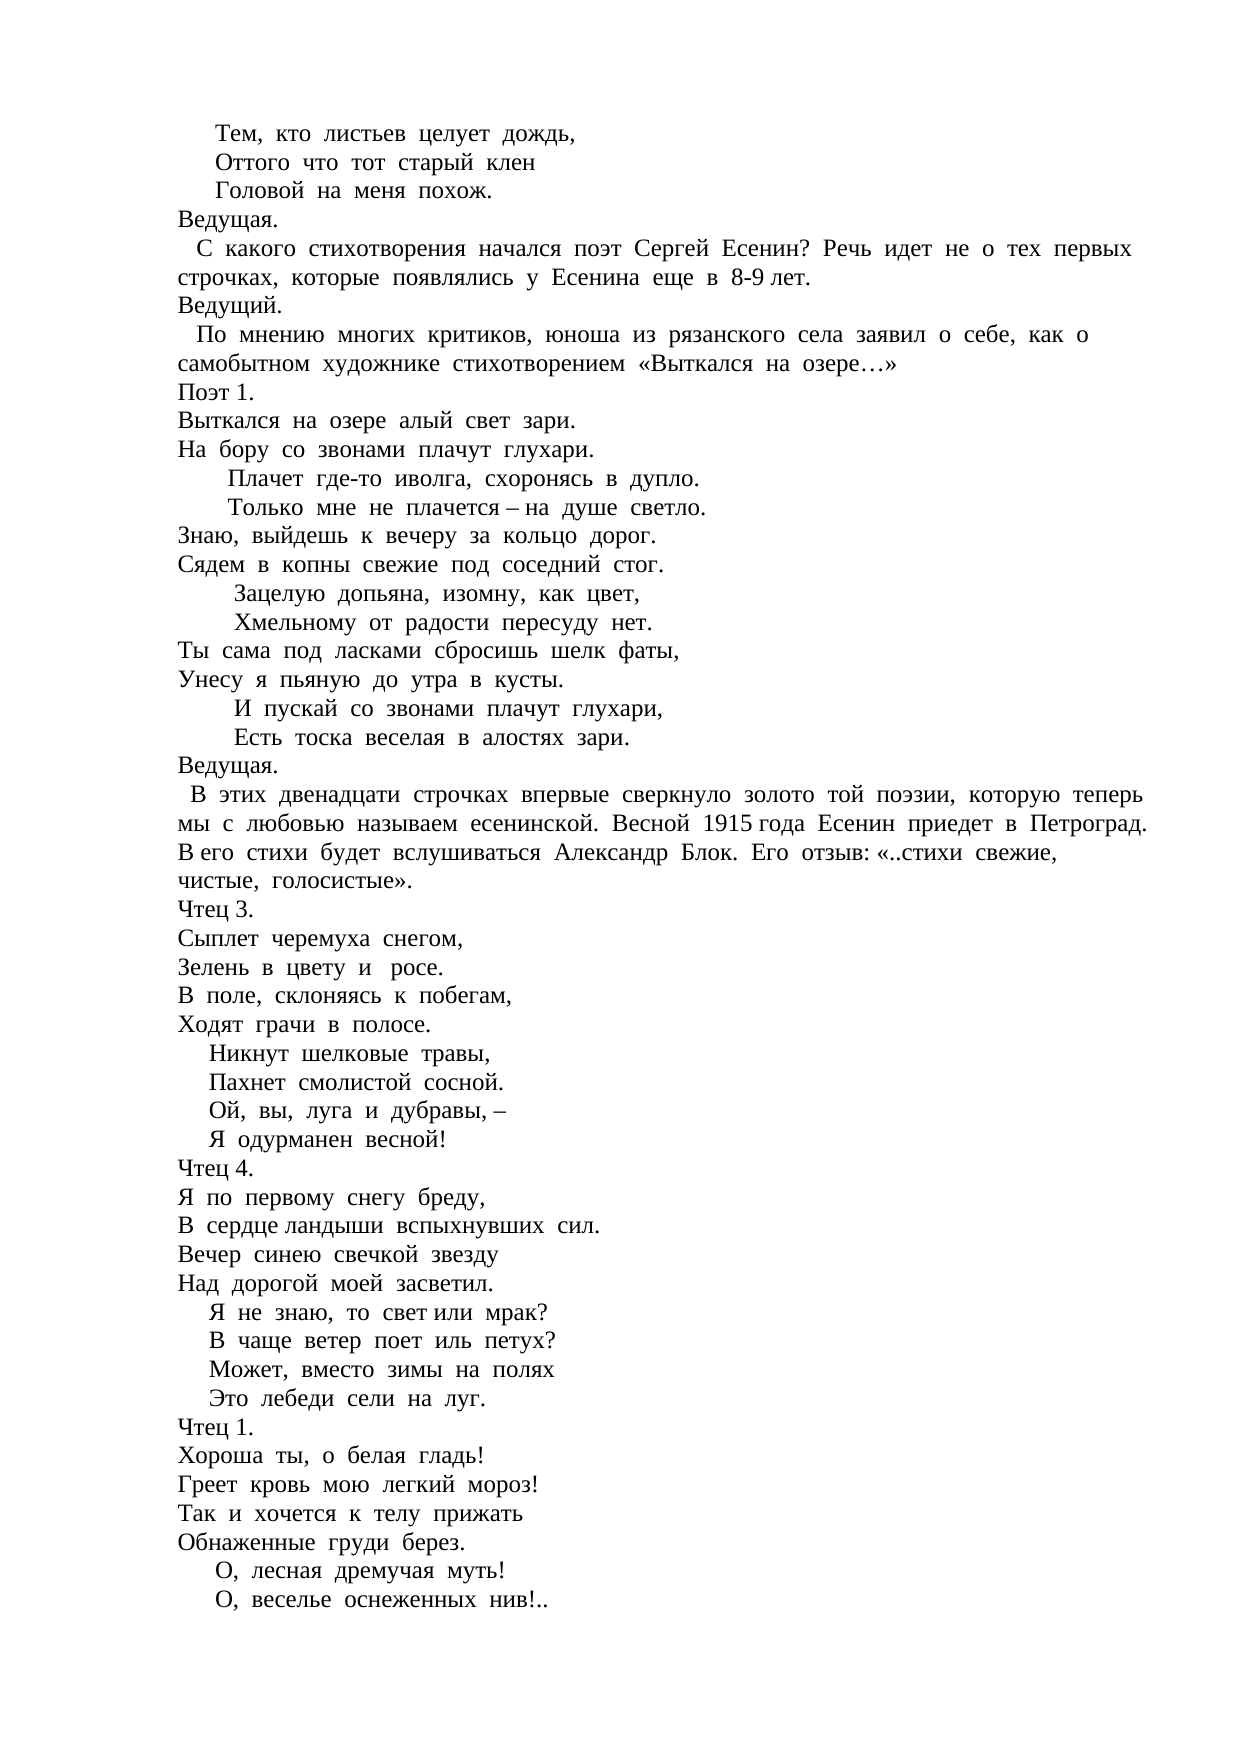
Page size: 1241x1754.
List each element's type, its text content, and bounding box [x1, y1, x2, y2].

text Плачет где-то иволга, схоронясь в дупло. [177, 463, 1152, 492]
text В поле, склоняясь к побегам, [177, 981, 1152, 1009]
text В чаще ветер поет иль петух? [177, 1326, 1152, 1354]
text Хороша ты, о белая гладь! [177, 1441, 1152, 1469]
text И пускай со звонами плачут глухари, [177, 693, 1152, 722]
text Головой на меня похож. [177, 176, 1152, 204]
text Знаю, выйдешь к вечеру за кольцо дорог. [177, 521, 1152, 549]
text О, веселье оснеженных нив!.. [177, 1584, 1152, 1613]
text Чтец 1. [177, 1412, 1152, 1441]
text Ведущая. [177, 751, 1152, 779]
text Может, вместо зимы на полях [177, 1354, 1152, 1383]
text Унесу я пьяную до утра в кусты. [177, 664, 1152, 693]
text Поэт 1. [177, 377, 1152, 406]
text Над дорогой моей засветил. [177, 1268, 1152, 1297]
text Вечер синею свечкой звезду [177, 1239, 1152, 1268]
text Выткался на озере алый свет зари. [177, 406, 1152, 434]
text Ведущая. [177, 204, 1152, 233]
text Ведущий. [177, 291, 1152, 319]
text Сядем в копны свежие под соседний стог. [177, 549, 1152, 578]
text В сердце ландыши вспыхнувших сил. [177, 1211, 1152, 1239]
text Ой, вы, луга и дубравы, – [177, 1096, 1152, 1124]
text Греет кровь мою легкий мороз! [177, 1469, 1152, 1498]
text С какого стихотворения начался поэт Сергей Есенин? Речь идет не о тех первых строчках, которые появлялись у Есенина еще в 8-9 лет. [177, 233, 1152, 291]
text Зацелую допьяна, изомну, как цвет, [177, 578, 1152, 607]
text Я по первому снегу бреду, [177, 1182, 1152, 1211]
text Тем, кто листьев целует дождь, [177, 118, 1152, 147]
text Ты сама под ласками сбросишь шелк фаты, [177, 636, 1152, 664]
text Только мне не плачется – на душе светло. [177, 492, 1152, 521]
text Чтец 3. [177, 894, 1152, 923]
text Сыплет черемуха снегом, [177, 923, 1152, 952]
text Хмельному от радости пересуду нет. [177, 607, 1152, 636]
text Я не знаю, то свет или мрак? [177, 1297, 1152, 1326]
text О, лесная дремучая муть! [177, 1556, 1152, 1584]
text В этих двенадцати строчках впервые сверкнуло золото той поэзии, которую теперь мы с любовью называем есенинской. Весной 1915 года Есенин приедет в Петроград. В его стихи будет вслушиваться Александр Блок. Его отзыв: «..стихи свежие, чистые, голосистые». [177, 779, 1152, 894]
text Ходят грачи в полосе. [177, 1009, 1152, 1038]
text Так и хочется к телу прижать [177, 1498, 1152, 1527]
text Обнаженные груди берез. [177, 1527, 1152, 1556]
text По мнению многих критиков, юноша из рязанского села заявил о себе, как о самобытном художнике стихотворением «Выткался на озере…» [177, 319, 1152, 377]
text На бору со звонами плачут глухари. [177, 434, 1152, 463]
text Никнут шелковые травы, [177, 1038, 1152, 1067]
text Я одурманен весной! [177, 1124, 1152, 1153]
text Есть тоска веселая в алостях зари. [177, 722, 1152, 751]
text Оттого что тот старый клен [177, 147, 1152, 176]
text Пахнет смолистой сосной. [177, 1067, 1152, 1096]
text Это лебеди сели на луг. [177, 1383, 1152, 1412]
text Чтец 4. [177, 1153, 1152, 1182]
text Зелень в цвету и росе. [177, 952, 1152, 981]
